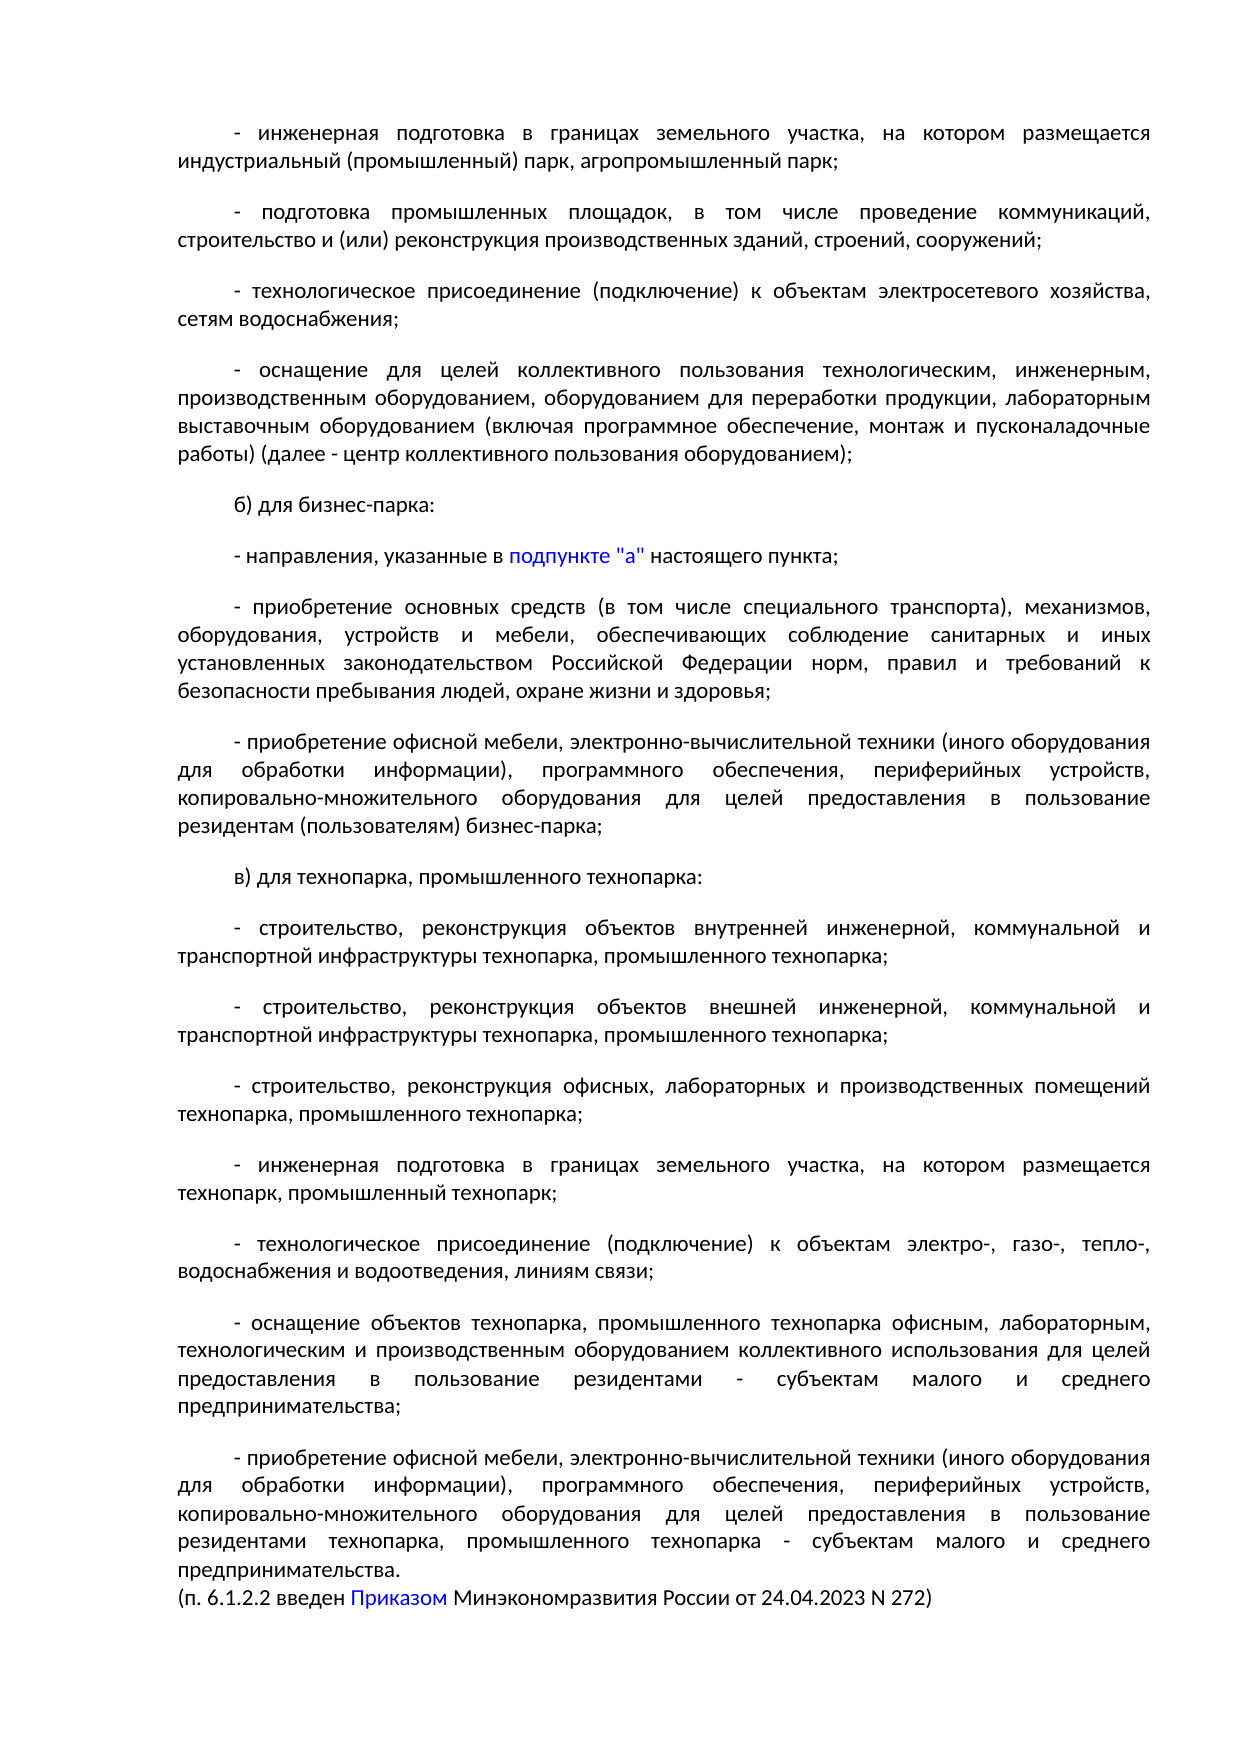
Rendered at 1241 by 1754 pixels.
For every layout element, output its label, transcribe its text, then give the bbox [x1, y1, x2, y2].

text в) для технопарка, промышленного технопарка: [177, 862, 1152, 890]
text (п. 6.1.2.2 введен Приказом Минэкономразвития России от 24.04.2023 N 272) [177, 1583, 1152, 1611]
text - оснащение для целей коллективного пользования технологическим, инженерным, производственным оборудованием, оборудованием для переработки продукции, лабораторным выставочным оборудованием (включая программное обеспечение, монтаж и пусконаладочные работы) (далее - центр коллективного пользования оборудованием); [177, 355, 1152, 467]
text - направления, указанные в подпункте "а" настоящего пункта; [177, 541, 1152, 569]
text б) для бизнес-парка: [177, 490, 1152, 518]
text - инженерная подготовка в границах земельного участка, на котором размещается технопарк, промышленный технопарк; [177, 1150, 1152, 1206]
text - строительство, реконструкция объектов внешней инженерной, коммунальной и транспортной инфраструктуры технопарка, промышленного технопарка; [177, 992, 1152, 1048]
text - строительство, реконструкция объектов внутренней инженерной, коммунальной и транспортной инфраструктуры технопарка, промышленного технопарка; [177, 913, 1152, 969]
text - приобретение основных средств (в том числе специального транспорта), механизмов, оборудования, устройств и мебели, обеспечивающих соблюдение санитарных и иных установленных законодательством Российской Федерации норм, правил и требований к безопасности пребывания людей, охране жизни и здоровья; [177, 592, 1152, 704]
text - подготовка промышленных площадок, в том числе проведение коммуникаций, строительство и (или) реконструкция производственных зданий, строений, сооружений; [177, 197, 1152, 253]
text - приобретение офисной мебели, электронно-вычислительной техники (иного оборудования для обработки информации), программного обеспечения, периферийных устройств, копировально-множительного оборудования для целей предоставления в пользование резидентами технопарка, промышленного технопарка - субъектам малого и среднего предпринимательства. [177, 1443, 1152, 1583]
text - технологическое присоединение (подключение) к объектам электро-, газо-, тепло-, водоснабжения и водоотведения, линиям связи; [177, 1229, 1152, 1285]
text - строительство, реконструкция офисных, лабораторных и производственных помещений технопарка, промышленного технопарка; [177, 1071, 1152, 1127]
text - технологическое присоединение (подключение) к объектам электросетевого хозяйства, сетям водоснабжения; [177, 276, 1152, 332]
text - приобретение офисной мебели, электронно-вычислительной техники (иного оборудования для обработки информации), программного обеспечения, периферийных устройств, копировально-множительного оборудования для целей предоставления в пользование резидентам (пользователям) бизнес-парка; [177, 727, 1152, 839]
text - оснащение объектов технопарка, промышленного технопарка офисным, лабораторным, технологическим и производственным оборудованием коллективного использования для целей предоставления в пользование резидентами - субъектам малого и среднего предпринимательства; [177, 1308, 1152, 1420]
text - инженерная подготовка в границах земельного участка, на котором размещается индустриальный (промышленный) парк, агропромышленный парк; [177, 118, 1152, 174]
